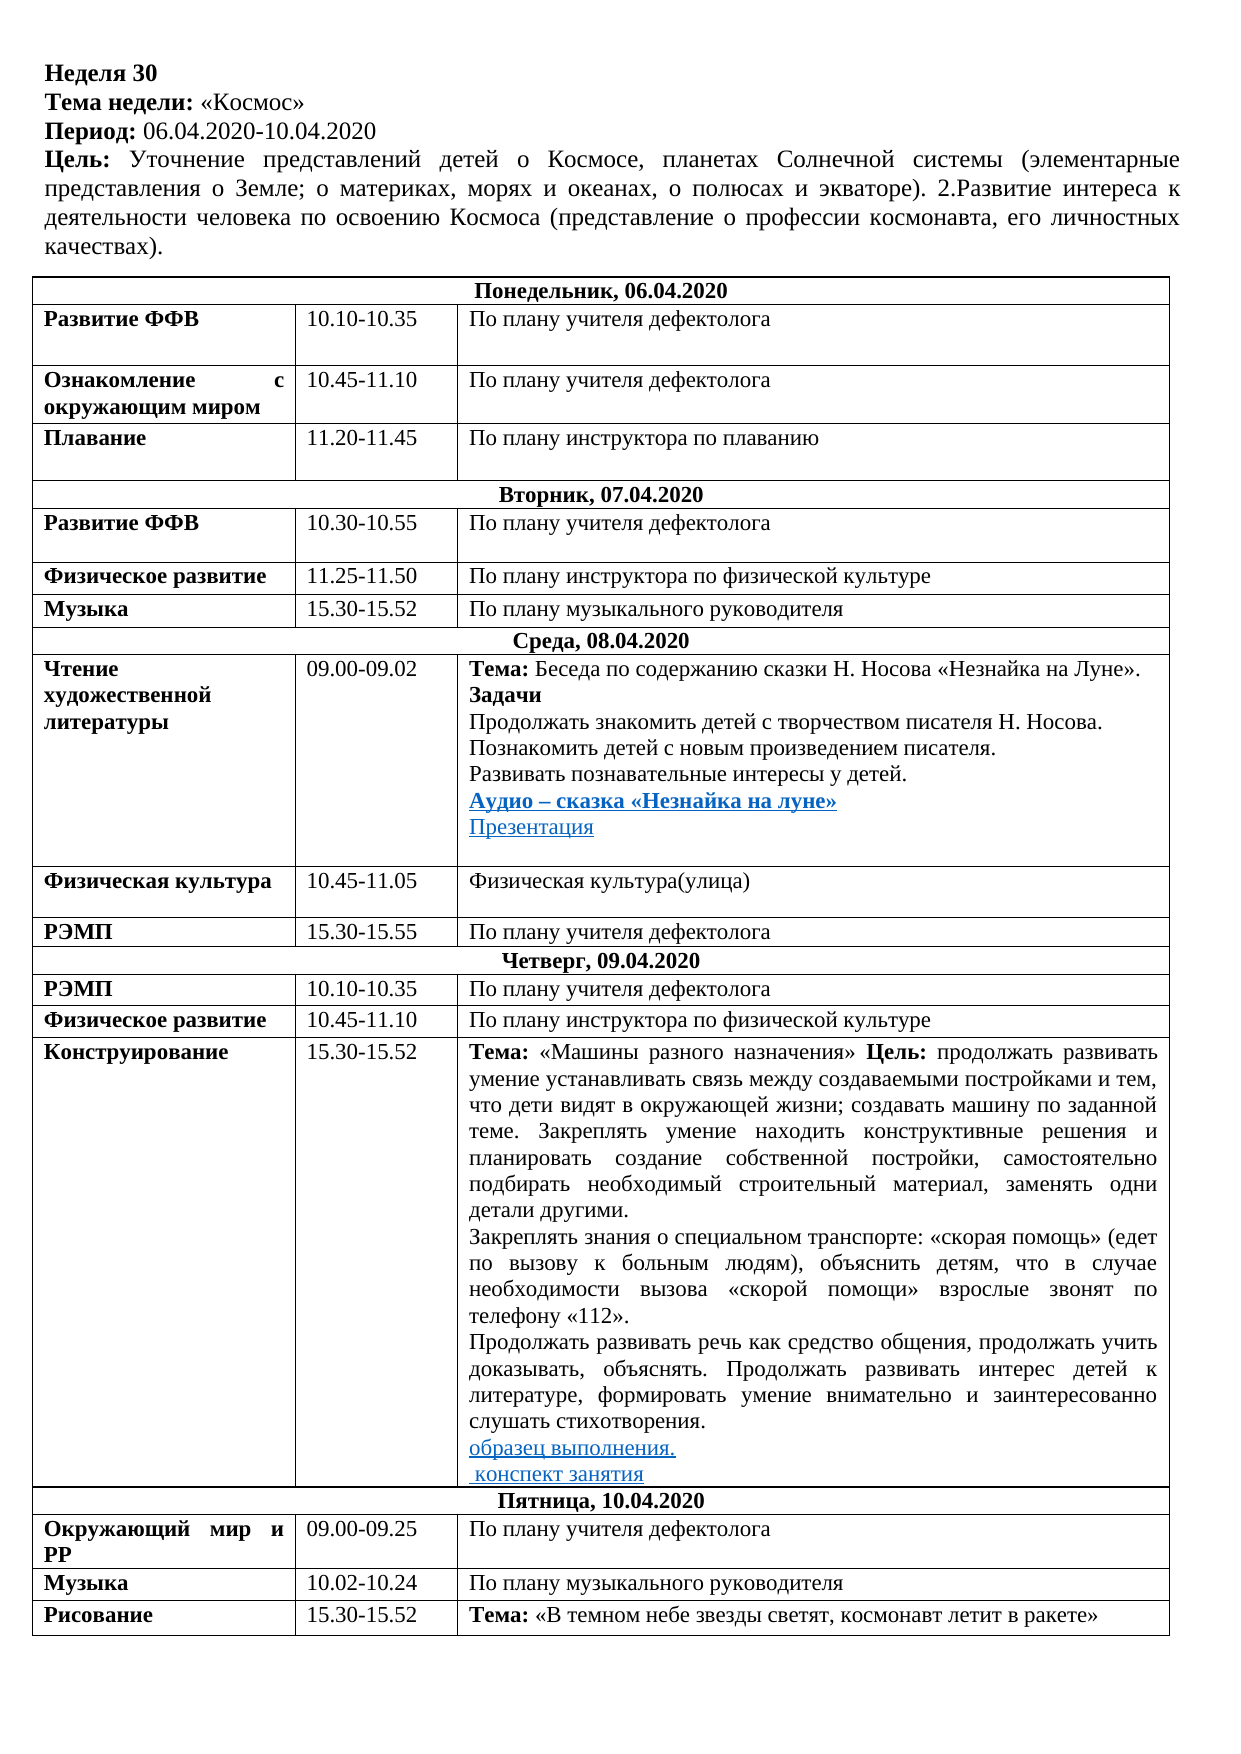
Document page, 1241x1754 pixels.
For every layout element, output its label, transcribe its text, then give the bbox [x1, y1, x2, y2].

table_cell 15.30-15.52 [296, 595, 457, 627]
table_cell По плану музыкального руководителя [458, 1569, 1169, 1600]
table_cell По плану учителя дефектолога [458, 509, 1169, 562]
table_cell Развитие ФФВ [33, 509, 295, 562]
text Неделя 30 [44, 58, 1181, 87]
table_cell 11.20-11.45 [296, 424, 457, 480]
table_cell Среда, 08.04.2020 [33, 628, 1169, 654]
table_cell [458, 1601, 1169, 1635]
table_cell Конструирование [33, 1038, 295, 1486]
table_cell 10.30-10.55 [296, 509, 457, 562]
text Тема недели: «Космос» [44, 87, 1181, 116]
table_cell По плану инструктора по плаванию [458, 424, 1169, 480]
table_cell Физическое развитие [33, 563, 295, 594]
table_cell Окружающий мир и РР [33, 1515, 295, 1567]
table_cell Плавание [33, 424, 295, 480]
table_cell По плану инструктора по физической культуре [458, 1006, 1169, 1037]
table_cell По плану учителя дефектолога [458, 975, 1169, 1005]
table_cell РЭМП [33, 918, 295, 946]
table_cell Ознакомление с окружающим миром [33, 366, 295, 423]
table_cell РЭМП [33, 975, 295, 1005]
table_cell 10.10-10.35 [296, 305, 457, 365]
table_cell 15.30-15.52 [296, 1038, 457, 1486]
table_cell 10.45-11.05 [296, 867, 457, 917]
table_cell 15.30-15.52 [296, 1601, 457, 1635]
table_cell Тема: Беседа по содержанию сказки Н. Носова «Незнайка на Луне». Задачи Продолжать знакомить детей с творчеством писателя Н. Носова. Познакомить детей с новым произведением писателя. Развивать познавательные интересы у детей. Аудио – сказка «Незнайка на луне» Презентация [458, 655, 1169, 866]
table_cell Развитие ФФВ [33, 305, 295, 365]
table_cell Четверг, 09.04.2020 [33, 947, 1169, 973]
table_cell Музыка [33, 595, 295, 627]
table_cell По плану учителя дефектолога [458, 366, 1169, 423]
table_cell По плану учителя дефектолога [458, 918, 1169, 946]
table_cell Вторник, 07.04.2020 [33, 481, 1169, 508]
table_cell 10.45-11.10 [296, 1006, 457, 1037]
table_cell 09.00-09.02 [296, 655, 457, 866]
table_cell Пятница, 10.04.2020 [33, 1488, 1169, 1514]
table_cell Тема: «Машины разного назначения» Цель: продолжать развивать умение устанавливать связь между создаваемыми постройками и тем, что дети видят в окружающей жизни; создавать машину по заданной теме. Закреплять умение находить конструктивные решения и планировать создание собственной постройки, самостоятельно подбирать необходимый строительный материал, заменять одни детали другими. Закреплять знания о специальном транспорте: «скорая помощь» (едет по вызову к больным людям), объяснить детям, что в случае необходимости вызова «скорой помощи» взрослые звонят по телефону «112». Продолжать развивать речь как средство общения, продолжать учить доказывать, объяснять. Продолжать развивать интерес детей к литературе, формировать умение внимательно и заинтересованно слушать стихотворения. образец выполнения. конспект занятия [458, 1038, 1169, 1486]
text Цель: Уточнение представлений детей о Космосе, планетах Солнечной системы (элементарные представления о Земле; о материках, морях и океанах, о полюсах и экваторе). 2.Развитие интереса к деятельности человека по освоению Космоса (представление о профессии космонавта, его личностных качествах). [44, 144, 1181, 259]
table_cell 10.02-10.24 [296, 1569, 457, 1600]
table_cell Физическая культура(улица) [458, 867, 1169, 917]
table_cell Чтение художественной литературы [33, 655, 295, 866]
table_header Понедельник, 06.04.2020 [33, 278, 1169, 304]
table_cell Физическая культура [33, 867, 295, 917]
table_cell 09.00-09.25 [296, 1515, 457, 1567]
table_cell 15.30-15.55 [296, 918, 457, 946]
table_cell По плану учителя дефектолога [458, 305, 1169, 365]
table_cell Рисование [33, 1601, 295, 1635]
table_cell По плану инструктора по физической культуре [458, 563, 1169, 594]
table_cell 10.45-11.10 [296, 366, 457, 423]
table_cell 10.10-10.35 [296, 975, 457, 1005]
table_cell По плану музыкального руководителя [458, 595, 1169, 627]
text Период: 06.04.2020-10.04.2020 [44, 116, 1181, 144]
table_cell 11.25-11.50 [296, 563, 457, 594]
table_cell Физическое развитие [33, 1006, 295, 1037]
table_cell По плану учителя дефектолога [458, 1515, 1169, 1567]
table_cell Музыка [33, 1569, 295, 1600]
